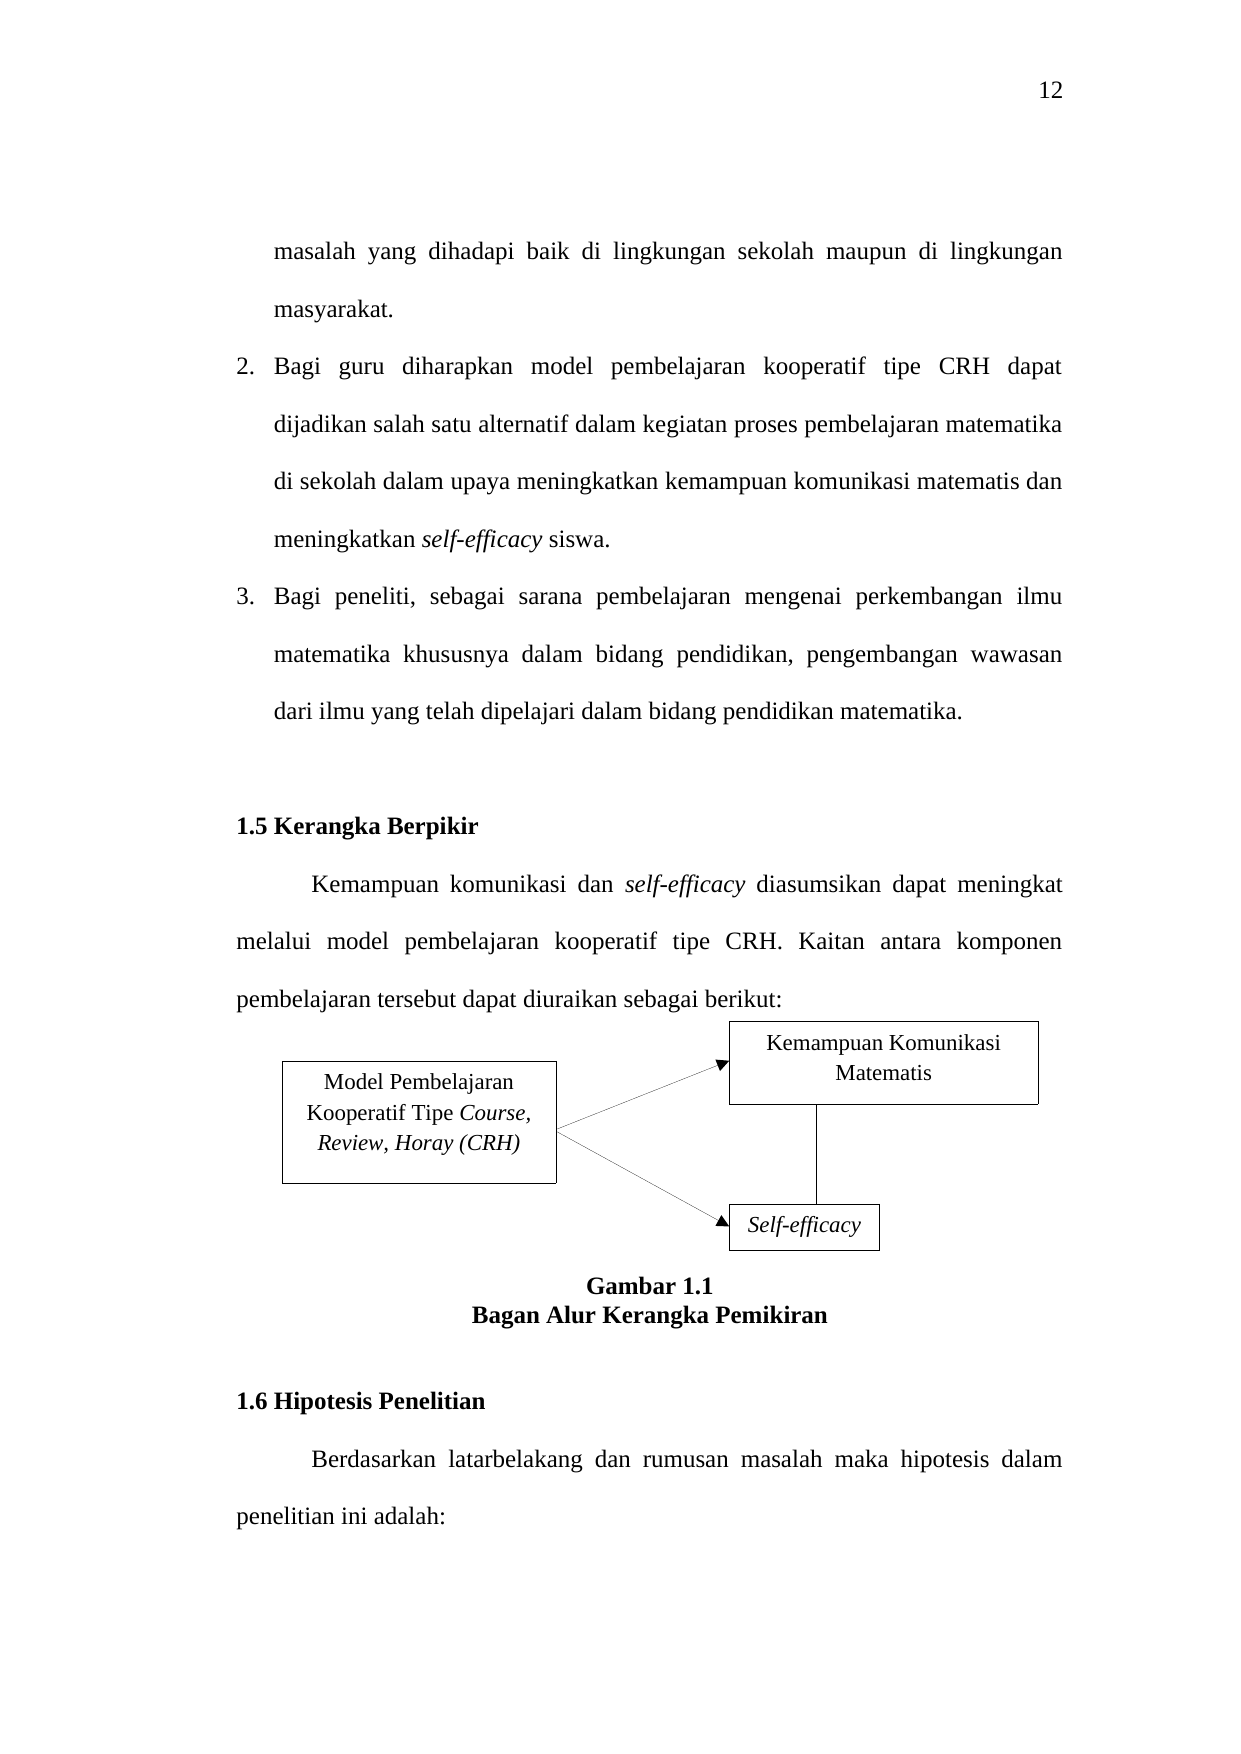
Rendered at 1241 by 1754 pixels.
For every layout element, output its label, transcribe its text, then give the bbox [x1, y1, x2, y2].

text Kemampuan komunikasi dan self-efficacy diasumsikan dapat meningkat melalui model pembelajaran kooperatif tipe CRH. Kaitan antara komponen pembelajaran tersebut dapat diuraikan sebagai berikut: [236, 869, 1063, 1012]
text 1.6 Hipotesis Penelitian [236, 1386, 1063, 1415]
list Bagi peneliti, sebagai sarana pembelajaran mengenai perkembangan ilmu matematika khususnya dalam bidang pendidikan, pengembangan wawasan dari ilmu yang telah dipelajari dalam bidang pendidikan matematika. [236, 581, 1063, 725]
list Bagi guru diharapkan model pembelajaran kooperatif tipe CRH dapat dijadikan salah satu alternatif dalam kegiatan proses pembelajaran matematika di sekolah dalam upaya meningkatkan kemampuan komunikasi matematis dan meningkatkan self-efficacy siswa. [236, 351, 1063, 552]
text 1.5 Kerangka Berpikir [236, 811, 1063, 840]
text Berdasarkan latarbelakang dan rumusan masalah maka hipotesis dalam penelitian ini adalah: [236, 1444, 1063, 1530]
text Gambar 1.1 [236, 1271, 1063, 1300]
text Bagan Alur Kerangka Pemikiran [236, 1300, 1063, 1329]
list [236, 236, 1063, 322]
